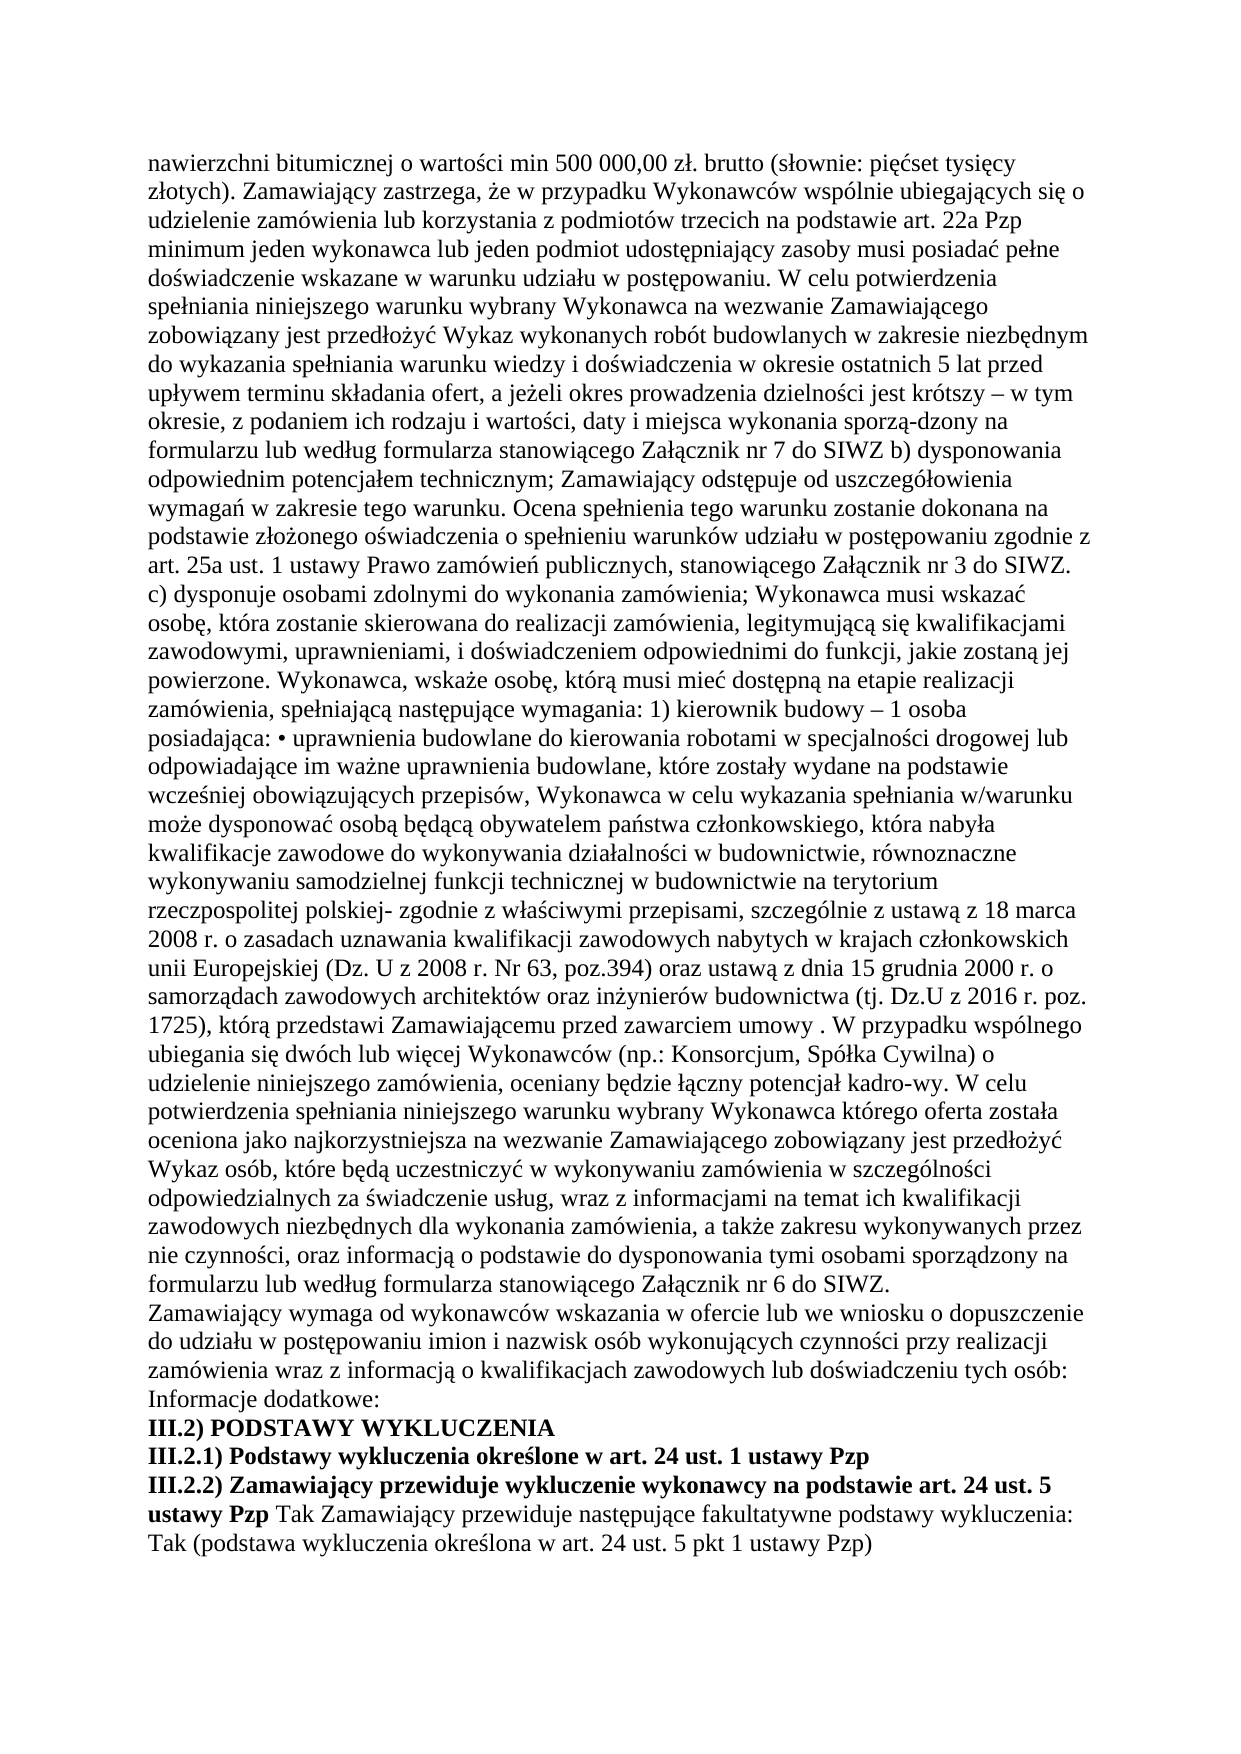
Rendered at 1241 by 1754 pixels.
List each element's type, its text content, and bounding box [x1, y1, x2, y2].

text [148, 148, 1093, 1413]
text III.2) PODSTAWY WYKLUCZENIA [148, 1413, 1093, 1441]
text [148, 1441, 1093, 1585]
